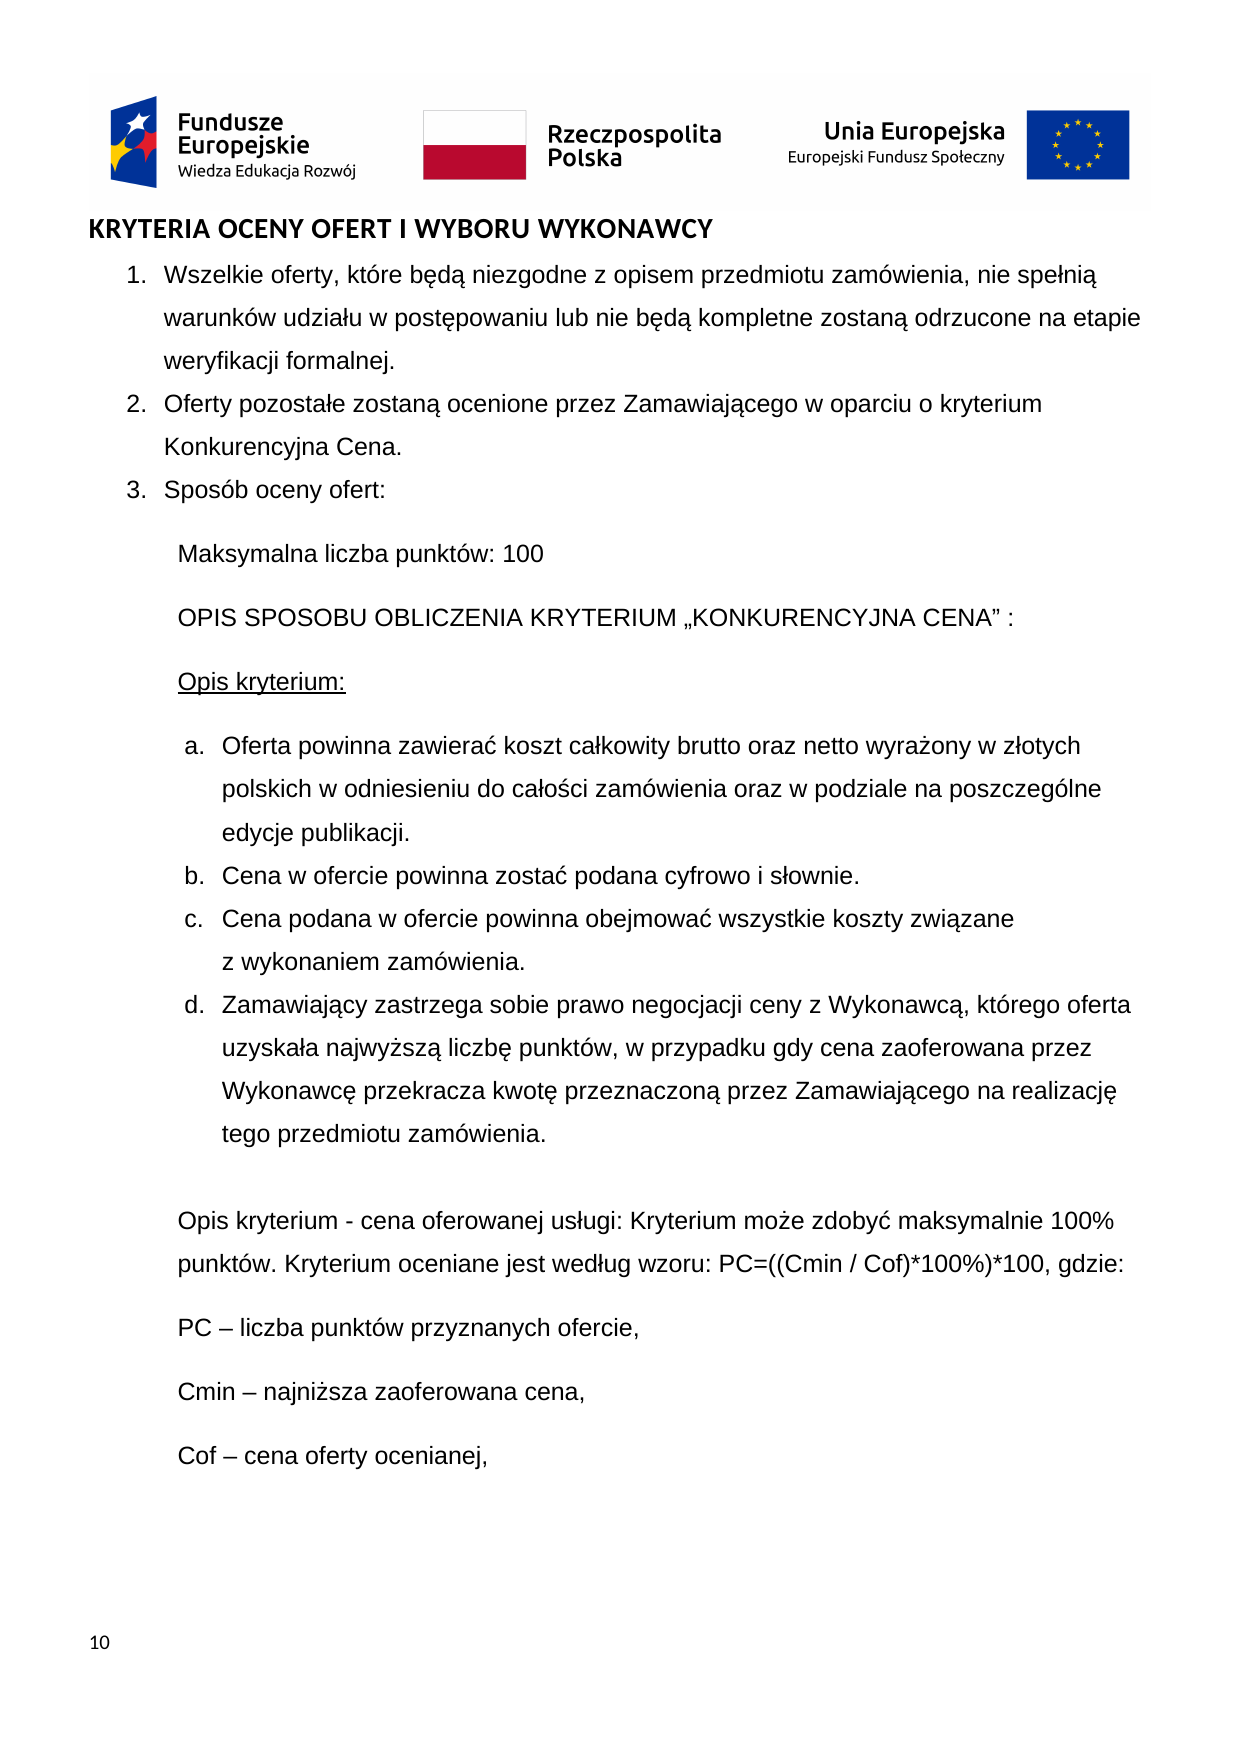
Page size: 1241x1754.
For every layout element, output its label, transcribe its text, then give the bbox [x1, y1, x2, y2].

text Opis kryterium: [177, 667, 1152, 696]
list Zamawiający zastrzega sobie prawo negocjacji ceny z Wykonawcą, którego oferta uzyskała najwyższą liczbę punktów, w przypadku gdy cena zaoferowana przez Wykonawcę przekracza kwotę przeznaczoną przez Zamawiającego na realizację tego przedmiotu zamówienia. [184, 990, 1152, 1148]
text Maksymalna liczba punktów: 100 [177, 539, 1152, 568]
subtitle KRYTERIA OCENY OFERT I WYBORU WYKONAWCY [89, 211, 1152, 246]
list Oferty pozostałe zostaną ocenione przez Zamawiającego w oparciu o kryterium Konkurencyjna Cena. [126, 389, 1152, 461]
text OPIS SPOSOBU OBLICZENIA KRYTERIUM „KONKURENCYJNA CENA” : [177, 603, 1152, 632]
text Cof – cena oferty ocenianej, [177, 1441, 1152, 1469]
text PC – liczba punktów przyznanych ofercie, [177, 1313, 1152, 1341]
list Cena w ofercie powinna zostać podana cyfrowo i słownie. [184, 861, 1152, 889]
picture [88, 73, 1152, 211]
list Oferta powinna zawierać koszt całkowity brutto oraz netto wyrażony w złotych polskich w odniesieniu do całości zamówienia oraz w podziale na poszczególne edycje publikacji. [184, 731, 1152, 846]
text Cmin – najniższa zaoferowana cena, [177, 1377, 1152, 1405]
text Opis kryterium - cena oferowanej usługi: Kryterium może zdobyć maksymalnie 100% punktów. Kryterium oceniane jest według wzoru: PC=((Cmin / Cof)*100%)*100, gdzie: [177, 1206, 1152, 1277]
list Sposób oceny ofert: [126, 475, 1152, 504]
list Cena podana w ofercie powinna obejmować wszystkie koszty związane z wykonaniem zamówienia. [184, 904, 1152, 976]
list Wszelkie oferty, które będą niezgodne z opisem przedmiotu zamówienia, nie spełnią warunków udziału w postępowaniu lub nie będą kompletne zostaną odrzucone na etapie weryfikacji formalnej. [126, 260, 1152, 375]
